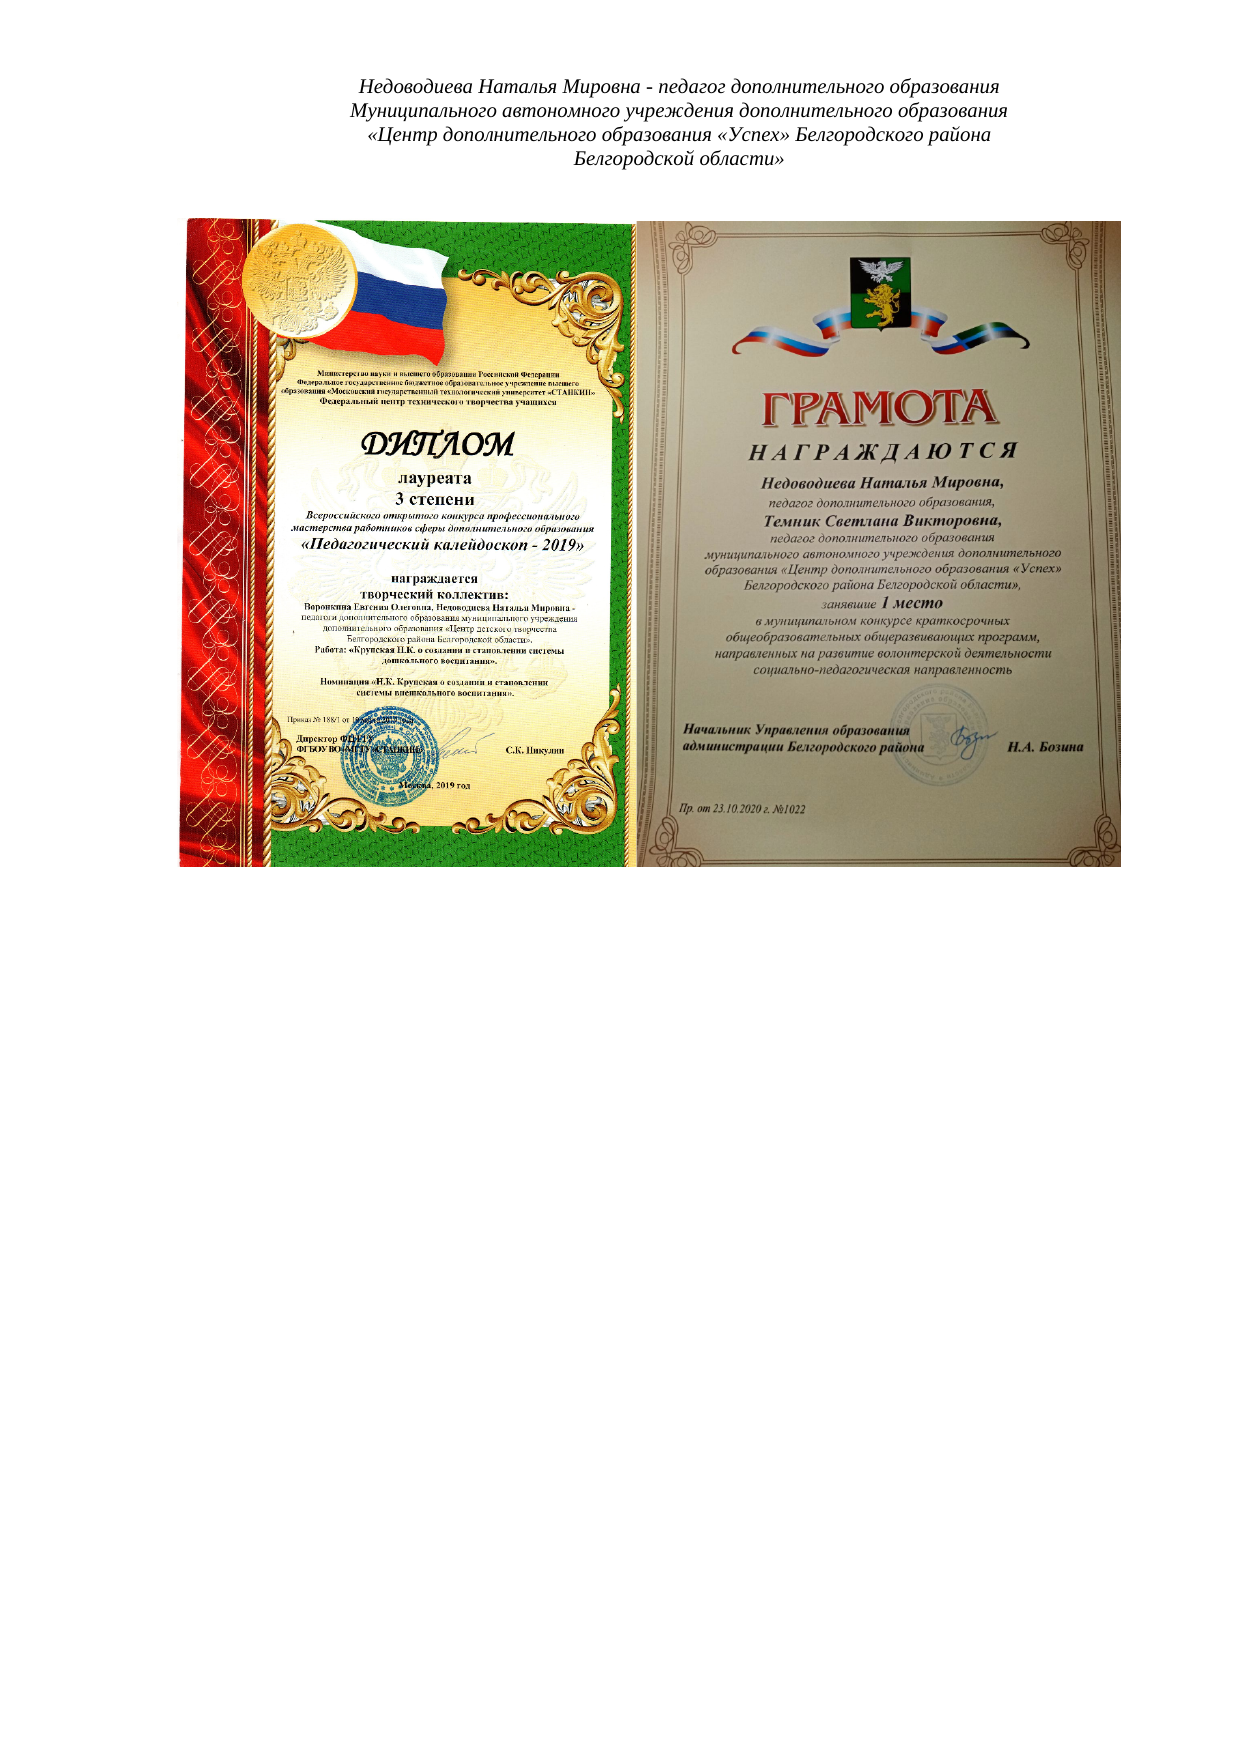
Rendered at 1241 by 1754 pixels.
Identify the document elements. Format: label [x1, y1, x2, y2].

picture [177, 218, 1121, 867]
